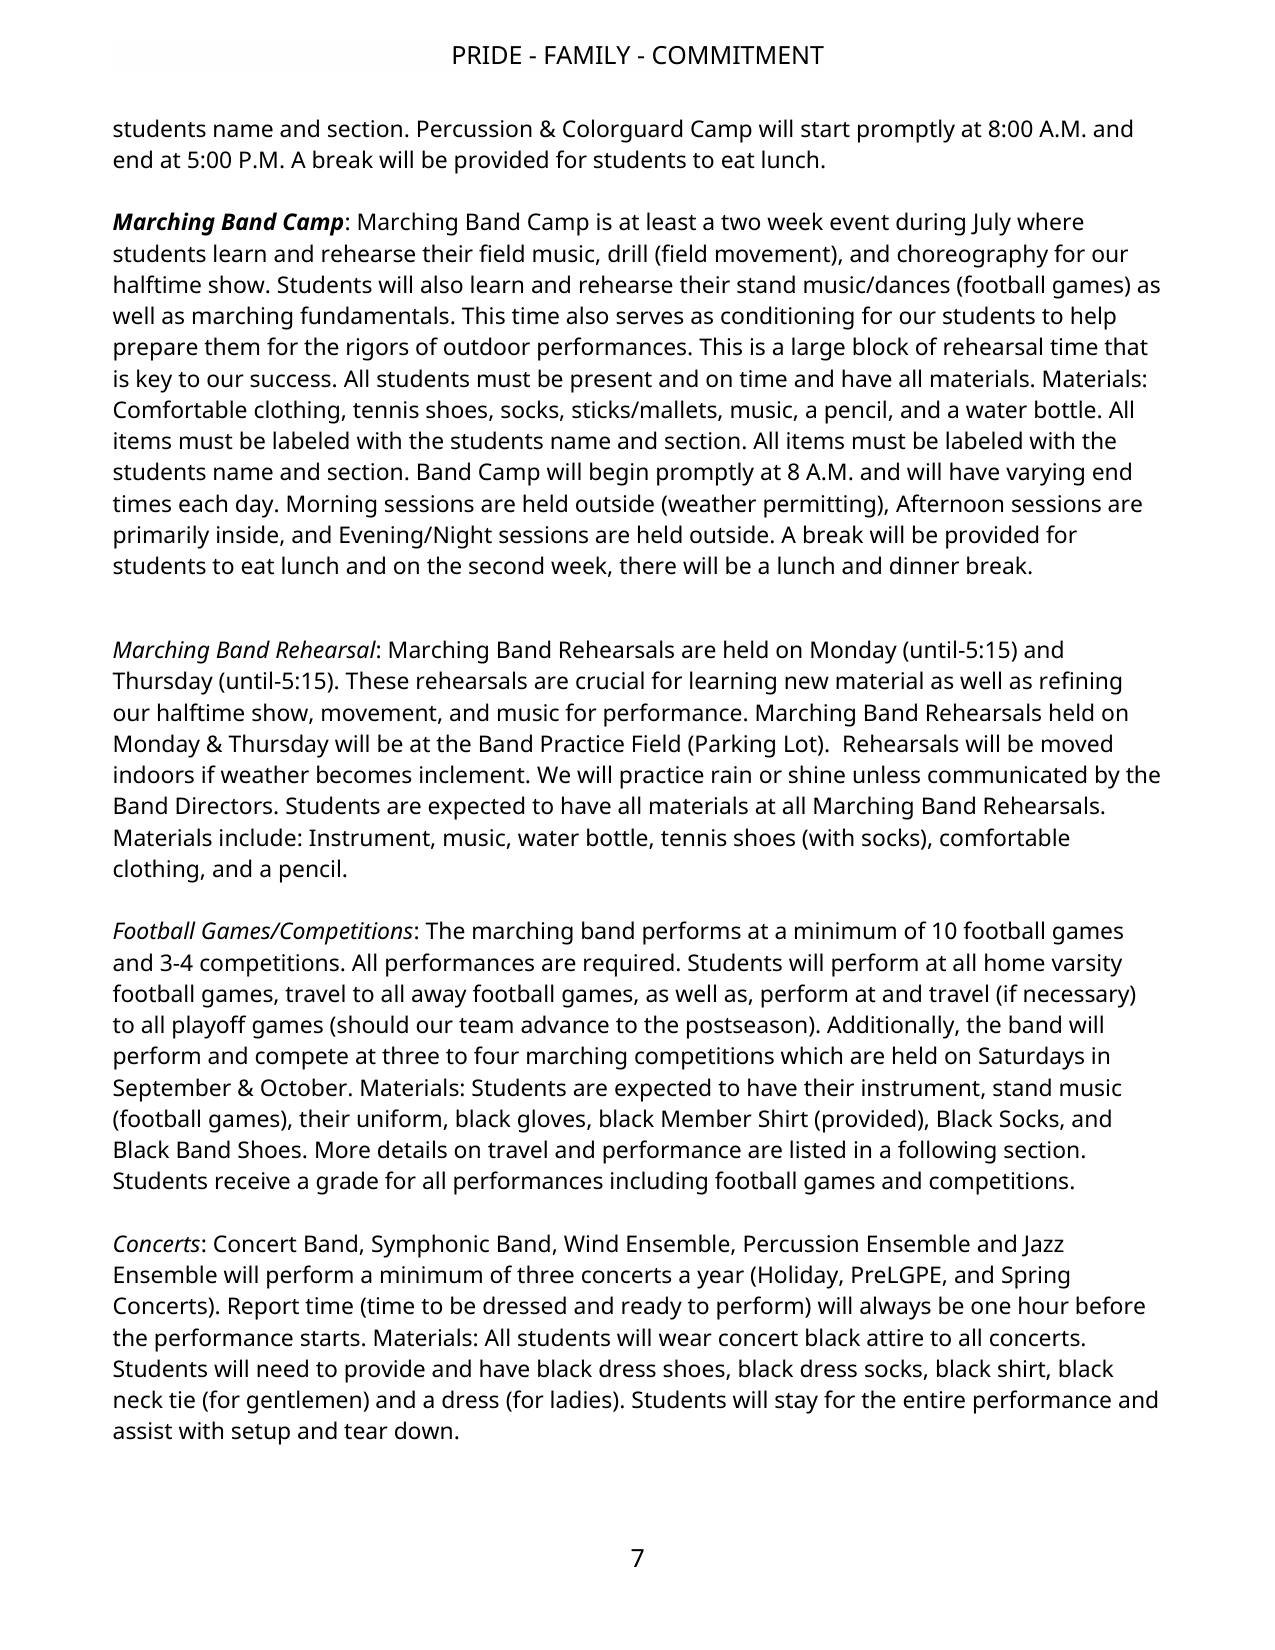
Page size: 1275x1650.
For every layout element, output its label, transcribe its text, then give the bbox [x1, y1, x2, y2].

text Marching Band Rehearsal: Marching Band Rehearsals are held on Monday (until-5:15) and Thursday (until-5:15). These rehearsals are crucial for learning new material as well as refining our halftime show, movement, and music for performance. Marching Band Rehearsals held on Monday & Thursday will be at the Band Practice Field (Parking Lot). Rehearsals will be moved indoors if weather becomes inclement. We will practice rain or shine unless communicated by the Band Directors. Students are expected to have all materials at all Marching Band Rehearsals. Materials include: Instrument, music, water bottle, tennis shoes (with socks), comfortable clothing, and a pencil. [112, 634, 1162, 884]
text Marching Band Camp: Marching Band Camp is at least a two week event during July where students learn and rehearse their field music, drill (field movement), and choreography for our halftime show. Students will also learn and rehearse their stand music/dances (football games) as well as marching fundamentals. This time also serves as conditioning for our students to help prepare them for the rigors of outdoor performances. This is a large block of rehearsal time that is key to our success. All students must be present and on time and have all materials. Materials: Comfortable clothing, tennis shoes, socks, sticks/mallets, music, a pencil, and a water bottle. All items must be labeled with the students name and section. All items must be labeled with the students name and section. Band Camp will begin promptly at 8 A.M. and will have varying end times each day. Morning sessions are held outside (weather permitting), Afternoon sessions are primarily inside, and Evening/Night sessions are held outside. A break will be provided for students to eat lunch and on the second week, there will be a lunch and dinner break. [112, 206, 1162, 581]
text Football Games/Competitions: The marching band performs at a minimum of 10 football games and 3-4 competitions. All performances are required. Students will perform at all home varsity football games, travel to all away football games, as well as, perform at and travel (if necessary) to all playoff games (should our team advance to the postseason). Additionally, the band will perform and compete at three to four marching competitions which are held on Saturdays in September & October. Materials: Students are expected to have their instrument, stand music (football games), their uniform, black gloves, black Member Shirt (provided), Black Socks, and Black Band Shoes. More details on travel and performance are listed in a following section. Students receive a grade for all performances including football games and competitions. [112, 915, 1162, 1196]
text Concerts: Concert Band, Symphonic Band, Wind Ensemble, Percussion Ensemble and Jazz Ensemble will perform a minimum of three concerts a year (Holiday, PreLGPE, and Spring Concerts). Report time (time to be dressed and ready to perform) will always be one hour before the performance starts. Materials: All students will wear concert black attire to all concerts. Students will need to provide and have black dress shoes, black dress socks, black shirt, black neck tie (for gentlemen) and a dress (for ladies). Students will stay for the entire performance and assist with setup and tear down. [112, 1228, 1162, 1446]
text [112, 112, 1162, 175]
